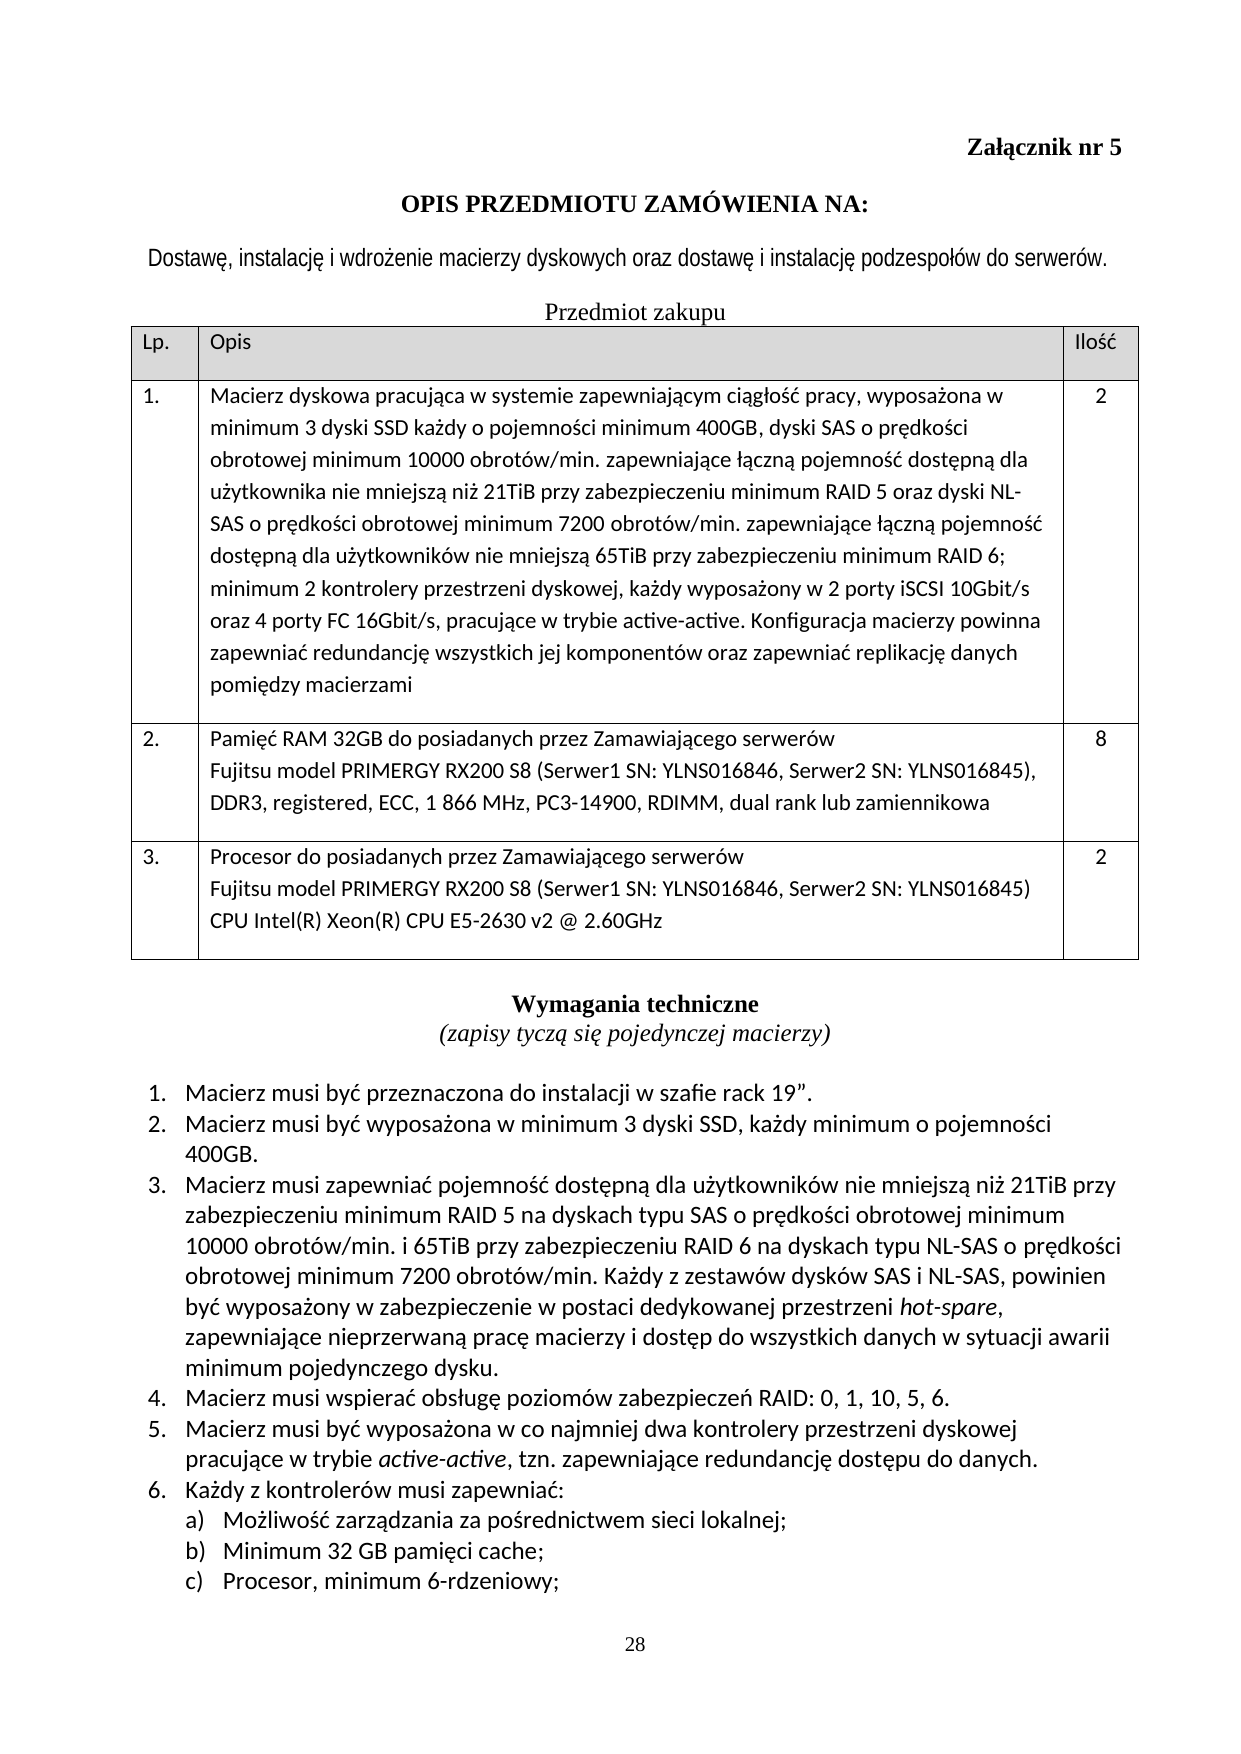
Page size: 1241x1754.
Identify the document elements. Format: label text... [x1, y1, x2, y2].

table_cell 1. [132, 381, 198, 723]
list Możliwość zarządzania za pośrednictwem sieci lokalnej; [185, 1504, 1122, 1535]
table_cell Pamięć RAM 32GB do posiadanych przez Zamawiającego serwerów Fujitsu model PRIMERGY RX200 S8 (Serwer1 SN: YLNS016846, Serwer2 SN: YLNS016845), DDR3, registered, ECC, 1 866 MHz, PC3-14900, RDIMM, dual rank lub zamiennikowa [199, 724, 1063, 841]
table_cell 2 [1064, 842, 1138, 959]
subtitle Wymagania techniczne [148, 989, 1122, 1018]
text Dostawę, instalację i wdrożenie macierzy dyskowych oraz dostawę i instalację podzespołów do serwerów. [148, 243, 1122, 272]
text (zapisy tyczą się pojedynczej macierzy) [148, 1018, 1122, 1047]
table_header Lp. [132, 327, 198, 380]
list Macierz musi być wyposażona w minimum 3 dyski SSD, każdy minimum o pojemności 400GB. [148, 1108, 1122, 1169]
table_cell 8 [1064, 724, 1138, 841]
text Załącznik nr 5 [738, 132, 1122, 161]
table_cell 2. [132, 724, 198, 841]
text OPIS PRZEDMIOTU ZAMÓWIENIA NA: [148, 189, 1122, 218]
list Macierz musi zapewniać pojemność dostępną dla użytkowników nie mniejszą niż 21TiB przy zabezpieczeniu minimum RAID 5 na dyskach typu SAS o prędkości obrotowej minimum 10000 obrotów/min. i 65TiB przy zabezpieczeniu RAID 6 na dyskach typu NL-SAS o prędkości obrotowej minimum 7200 obrotów/min. Każdy z zestawów dysków SAS i NL-SAS, powinien być wyposażony w zabezpieczenie w postaci dedykowanej przestrzeni hot-spare, zapewniające nieprzerwaną pracę macierzy i dostęp do wszystkich danych w sytuacji awarii minimum pojedynczego dysku. [148, 1169, 1122, 1382]
table_cell Procesor do posiadanych przez Zamawiającego serwerów Fujitsu model PRIMERGY RX200 S8 (Serwer1 SN: YLNS016846, Serwer2 SN: YLNS016845) CPU Intel(R) Xeon(R) CPU E5-2630 v2 @ 2.60GHz [199, 842, 1063, 959]
list Macierz musi wspierać obsługę poziomów zabezpieczeń RAID: 0, 1, 10, 5, 6. [148, 1382, 1122, 1413]
table_header Ilość [1064, 327, 1138, 380]
list Minimum 32 GB pamięci cache; [185, 1535, 1122, 1566]
list Macierz musi być wyposażona w co najmniej dwa kontrolery przestrzeni dyskowej pracujące w trybie active-active, tzn. zapewniające redundancję dostępu do danych. [148, 1413, 1122, 1474]
table_cell 2 [1064, 381, 1138, 723]
list Każdy z kontrolerów musi zapewniać: [148, 1474, 1122, 1504]
list Procesor, minimum 6-rdzeniowy; [185, 1566, 1122, 1596]
table_cell 3. [132, 842, 198, 959]
subtitle Przedmiot zakupu [148, 297, 1122, 326]
list Macierz musi być przeznaczona do instalacji w szafie rack 19”. [148, 1077, 1122, 1108]
table_cell Macierz dyskowa pracująca w systemie zapewniającym ciągłość pracy, wyposażona w minimum 3 dyski SSD każdy o pojemności minimum 400GB, dyski SAS o prędkości obrotowej minimum 10000 obrotów/min. zapewniające łączną pojemność dostępną dla użytkownika nie mniejszą niż 21TiB przy zabezpieczeniu minimum RAID 5 oraz dyski NL-SAS o prędkości obrotowej minimum 7200 obrotów/min. zapewniające łączną pojemność dostępną dla użytkowników nie mniejszą 65TiB przy zabezpieczeniu minimum RAID 6; minimum 2 kontrolery przestrzeni dyskowej, każdy wyposażony w 2 porty iSCSI 10Gbit/s oraz 4 porty FC 16Gbit/s, pracujące w trybie active-active. Konfiguracja macierzy powinna zapewniać redundancję wszystkich jej komponentów oraz zapewniać replikację danych pomiędzy macierzami [199, 381, 1063, 723]
table_header Opis [199, 327, 1063, 380]
